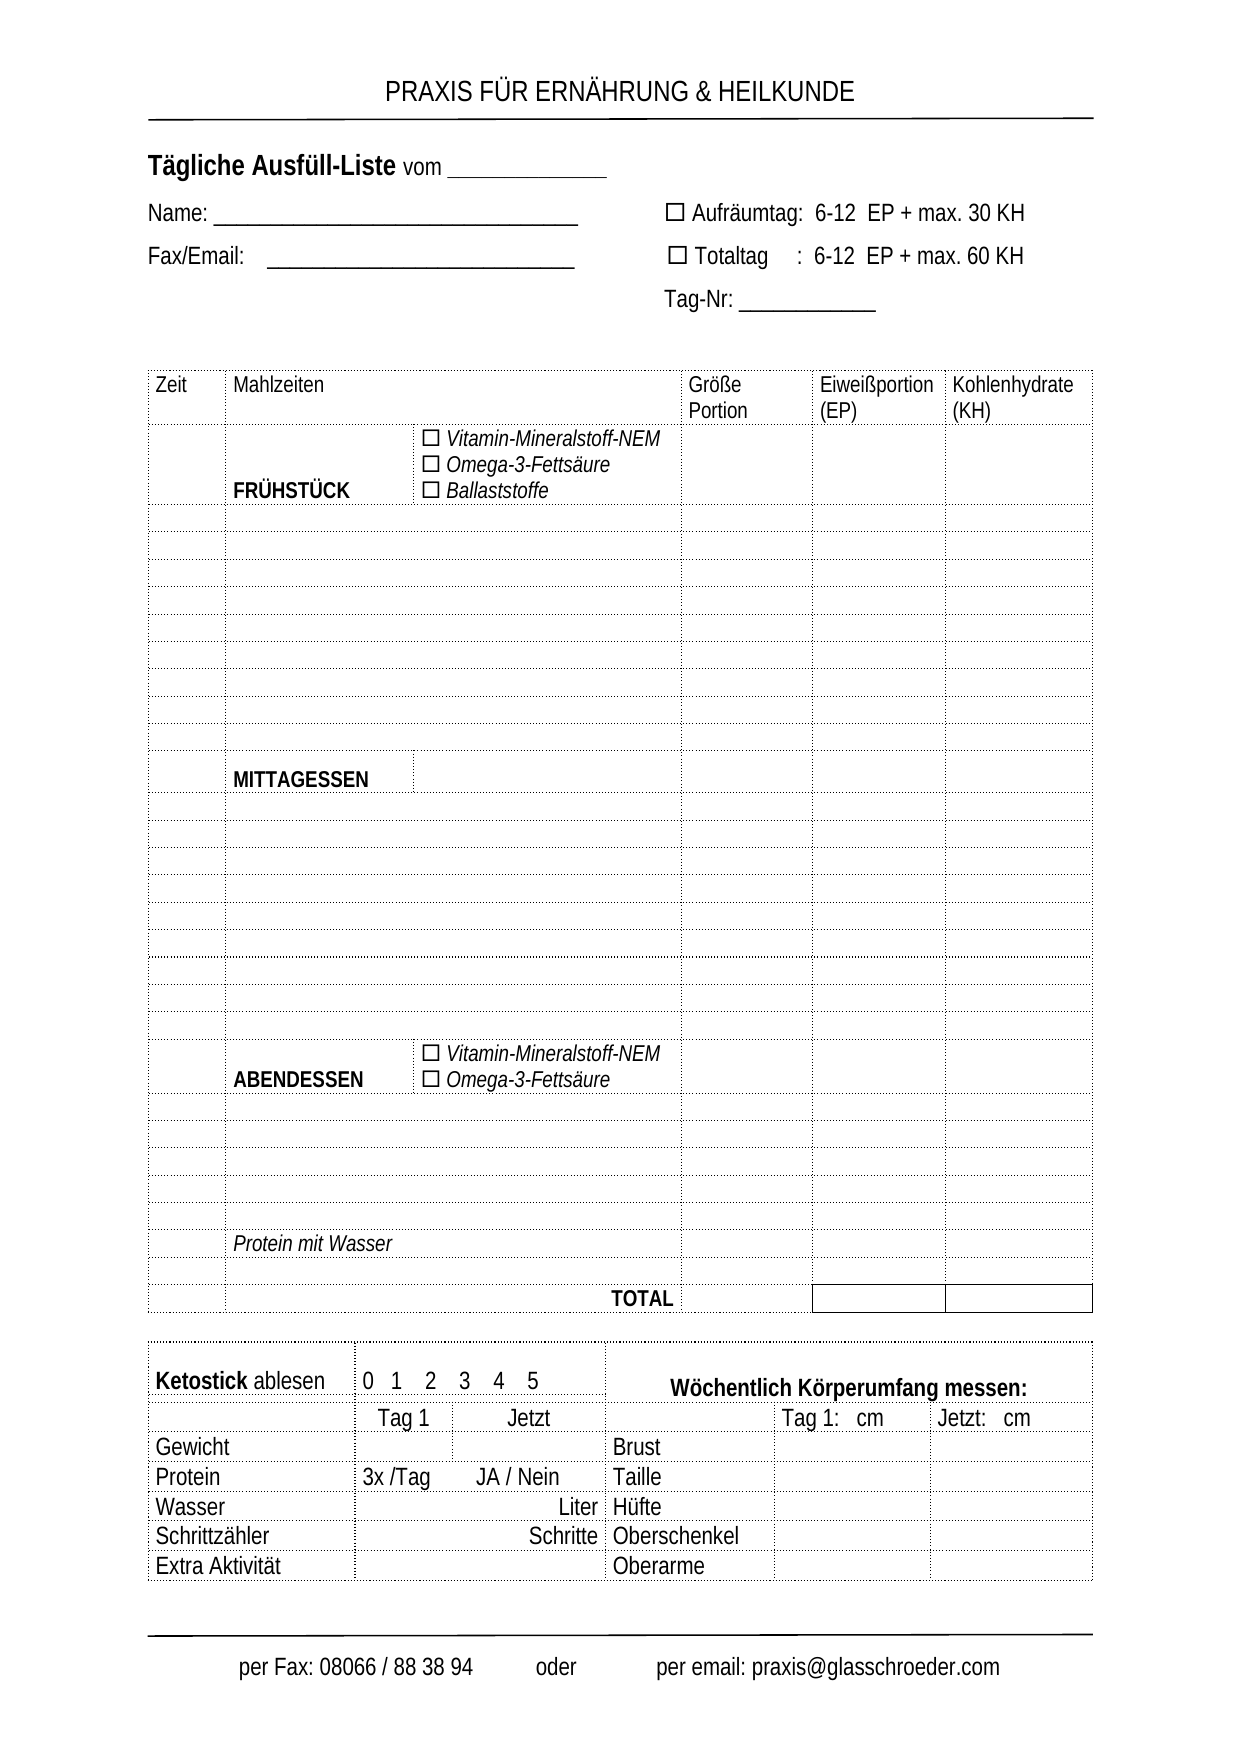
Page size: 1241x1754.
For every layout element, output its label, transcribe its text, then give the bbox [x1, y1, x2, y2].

table_cell Taille [605, 1461, 774, 1491]
table_cell MITTAGESSEN [226, 750, 413, 792]
table_cell [148, 424, 226, 504]
table_cell [945, 792, 1093, 819]
table_cell [148, 614, 226, 641]
table_cell [681, 874, 812, 902]
table_cell [226, 504, 681, 531]
table_cell [813, 668, 945, 696]
table_header Kohlenhydrate (KH) [945, 370, 1093, 424]
table_header 0 1 2 3 4 5 [355, 1341, 605, 1394]
table_cell [774, 1491, 930, 1520]
table_cell [681, 696, 812, 723]
table_cell [226, 1120, 681, 1147]
table_cell [148, 696, 226, 723]
table_header Zeit [148, 370, 226, 424]
table_cell [813, 504, 945, 531]
table_cell [813, 1285, 945, 1312]
table_cell [945, 1202, 1093, 1229]
table_cell [945, 874, 1093, 902]
table_cell [945, 504, 1093, 531]
table_cell [226, 847, 681, 874]
table_cell [813, 750, 945, 792]
table_cell [681, 1093, 812, 1120]
table_cell [226, 820, 681, 847]
table_cell [148, 641, 226, 668]
table_cell Oberarme [605, 1550, 774, 1580]
table_cell [226, 531, 681, 559]
table_cell [226, 1011, 681, 1039]
table_cell Liter [355, 1491, 605, 1520]
table_cell [413, 750, 681, 792]
table_cell [930, 1520, 1093, 1550]
table_cell [681, 1229, 812, 1257]
table_cell [681, 1147, 812, 1174]
table_cell Protein mit Wasser [226, 1229, 681, 1257]
table_cell [945, 1175, 1093, 1202]
table_cell [148, 792, 226, 819]
text Name: ________________________________ Aufräumtag: 6-12 EP + max. 30 KH [148, 198, 1093, 227]
table_cell [813, 1229, 945, 1257]
table_cell [148, 504, 226, 531]
table_cell [226, 929, 681, 956]
table_cell [813, 1147, 945, 1174]
table_cell [226, 1147, 681, 1174]
table_cell [681, 820, 812, 847]
table_cell [945, 1011, 1093, 1039]
table_cell [813, 586, 945, 613]
table_cell [681, 1120, 812, 1147]
table_header Größe Portion [681, 370, 812, 424]
table_cell [945, 668, 1093, 696]
table_cell [813, 820, 945, 847]
table_cell [681, 504, 812, 531]
table_cell Vitamin-Mineralstoff-NEM Omega-3-Fettsäure Ballaststoffe [413, 424, 681, 504]
table_cell [148, 1402, 355, 1431]
table_cell [226, 1175, 681, 1202]
table_cell [945, 1039, 1093, 1092]
table_cell [148, 929, 226, 956]
table_cell [813, 696, 945, 723]
table_cell [946, 1285, 1092, 1312]
table_cell Protein [148, 1461, 355, 1491]
table_cell [148, 559, 226, 586]
table_cell [813, 956, 945, 984]
table_cell ABENDESSEN [226, 1039, 413, 1092]
table_cell [813, 1175, 945, 1202]
table_header Ketostick ablesen [148, 1341, 355, 1394]
table_cell [945, 531, 1093, 559]
table_cell [148, 1175, 226, 1202]
table_cell Hüfte [605, 1491, 774, 1520]
table_cell [681, 668, 812, 696]
table_cell [681, 847, 812, 874]
table_cell [226, 723, 681, 750]
table_cell [681, 424, 812, 504]
table_cell [148, 874, 226, 902]
table_cell [945, 929, 1093, 956]
table_cell [813, 847, 945, 874]
table_cell [813, 1011, 945, 1039]
table_cell [813, 641, 945, 668]
text Tag-Nr: ____________ [148, 284, 1093, 356]
table_cell [945, 1257, 1093, 1284]
table_cell [226, 956, 681, 984]
table_header Wöchentlich Körperumfang messen: [605, 1341, 1093, 1402]
table_cell [813, 984, 945, 1011]
table_cell Extra Aktivität [148, 1550, 355, 1580]
table_cell [813, 614, 945, 641]
table_cell [148, 1039, 226, 1092]
table_cell [148, 902, 226, 929]
table_cell [148, 1147, 226, 1174]
table_cell [148, 531, 226, 559]
table_cell FRÜHSTÜCK [226, 424, 413, 504]
table_cell [813, 559, 945, 586]
table_cell [452, 1431, 605, 1461]
table_cell [813, 792, 945, 819]
table_cell [148, 668, 226, 696]
table_cell [226, 1093, 681, 1120]
table_cell [355, 1431, 452, 1461]
table_cell [681, 1284, 812, 1312]
table_cell Brust [605, 1431, 774, 1461]
table_cell [945, 641, 1093, 668]
table_cell [945, 1229, 1093, 1257]
table_cell [681, 531, 812, 559]
table_cell [930, 1431, 1093, 1461]
table_cell [355, 1394, 605, 1402]
table_cell [681, 750, 812, 792]
table_cell [226, 902, 681, 929]
table_cell [681, 792, 812, 819]
table_cell [945, 424, 1093, 504]
table_header Eiweißportion (EP) [813, 370, 945, 424]
table_cell [148, 750, 226, 792]
table_cell [681, 559, 812, 586]
table_cell [945, 820, 1093, 847]
table_cell [813, 1202, 945, 1229]
table_cell [930, 1461, 1093, 1491]
table_cell [813, 1093, 945, 1120]
table_cell [148, 1394, 355, 1402]
table_cell [774, 1431, 930, 1461]
table_cell [813, 1039, 945, 1092]
table_cell [945, 1093, 1093, 1120]
table_cell [813, 1120, 945, 1147]
table_cell [681, 1175, 812, 1202]
table_header Mahlzeiten [226, 370, 681, 424]
table_cell Schritte [355, 1520, 605, 1550]
table_cell [945, 614, 1093, 641]
table_cell Tag 1: cm [774, 1402, 930, 1431]
table_cell [930, 1491, 1093, 1520]
table_cell [945, 723, 1093, 750]
table_cell [148, 723, 226, 750]
table_cell [148, 820, 226, 847]
table_cell [148, 1284, 226, 1312]
table_cell Vitamin-Mineralstoff-NEM Omega-3-Fettsäure [413, 1039, 681, 1092]
table_cell [945, 750, 1093, 792]
table_cell [681, 1011, 812, 1039]
table_cell Wasser [148, 1491, 355, 1520]
table_cell Tag 1 [355, 1402, 452, 1431]
table_cell [148, 847, 226, 874]
table_cell [148, 1011, 226, 1039]
table_cell [148, 1229, 226, 1257]
table_cell Gewicht [148, 1431, 355, 1461]
table_cell [681, 1039, 812, 1092]
table_cell [148, 586, 226, 613]
table_cell [681, 641, 812, 668]
table_cell Jetzt [452, 1402, 605, 1431]
table_cell [226, 586, 681, 613]
table_cell [226, 1257, 681, 1284]
table_cell [930, 1550, 1093, 1580]
table_cell [681, 614, 812, 641]
table_cell [681, 902, 812, 929]
table_cell [813, 531, 945, 559]
table_cell [226, 614, 681, 641]
table_cell [945, 847, 1093, 874]
table_cell [681, 929, 812, 956]
text Fax/Email: ___________________________ Totaltag : 6-12 EP + max. 60 KH [148, 241, 1093, 270]
table_cell [945, 559, 1093, 586]
table_cell [945, 696, 1093, 723]
table_cell [681, 956, 812, 984]
table_cell [945, 586, 1093, 613]
table_cell [945, 1147, 1093, 1174]
table_cell [681, 1202, 812, 1229]
table_cell [226, 984, 681, 1011]
table_cell [774, 1520, 930, 1550]
table_cell [681, 1257, 812, 1284]
table_cell [945, 956, 1093, 984]
table_cell [681, 586, 812, 613]
table_cell [945, 1120, 1093, 1147]
table_cell [148, 984, 226, 1011]
table_cell [774, 1461, 930, 1491]
table_cell Schrittzähler [148, 1520, 355, 1550]
table_cell [355, 1550, 605, 1580]
table_cell [148, 1202, 226, 1229]
subtitle Tägliche Ausfüll-Liste vom ______________ [148, 148, 1093, 181]
table_cell [226, 668, 681, 696]
table_cell [813, 902, 945, 929]
table_cell [813, 874, 945, 902]
table_cell [226, 641, 681, 668]
table_cell 3x /Tag JA / Nein [355, 1461, 605, 1491]
table_cell [148, 1120, 226, 1147]
table_cell [148, 1093, 226, 1120]
table_cell [813, 723, 945, 750]
table_cell [226, 792, 681, 819]
table_cell [945, 984, 1093, 1011]
table_cell [226, 1202, 681, 1229]
table_cell [226, 559, 681, 586]
table_cell [774, 1550, 930, 1580]
table_cell [148, 1257, 226, 1284]
table_cell [681, 984, 812, 1011]
table_cell [813, 929, 945, 956]
table_cell Jetzt: cm [930, 1402, 1093, 1431]
table_cell TOTAL [226, 1284, 681, 1312]
table_cell [813, 424, 945, 504]
table_cell [945, 902, 1093, 929]
table_cell [605, 1402, 774, 1431]
table_cell Oberschenkel [605, 1520, 774, 1550]
table_cell [148, 956, 226, 984]
table_cell [813, 1257, 945, 1284]
table_cell [226, 874, 681, 902]
table_cell [226, 696, 681, 723]
table_cell [681, 723, 812, 750]
